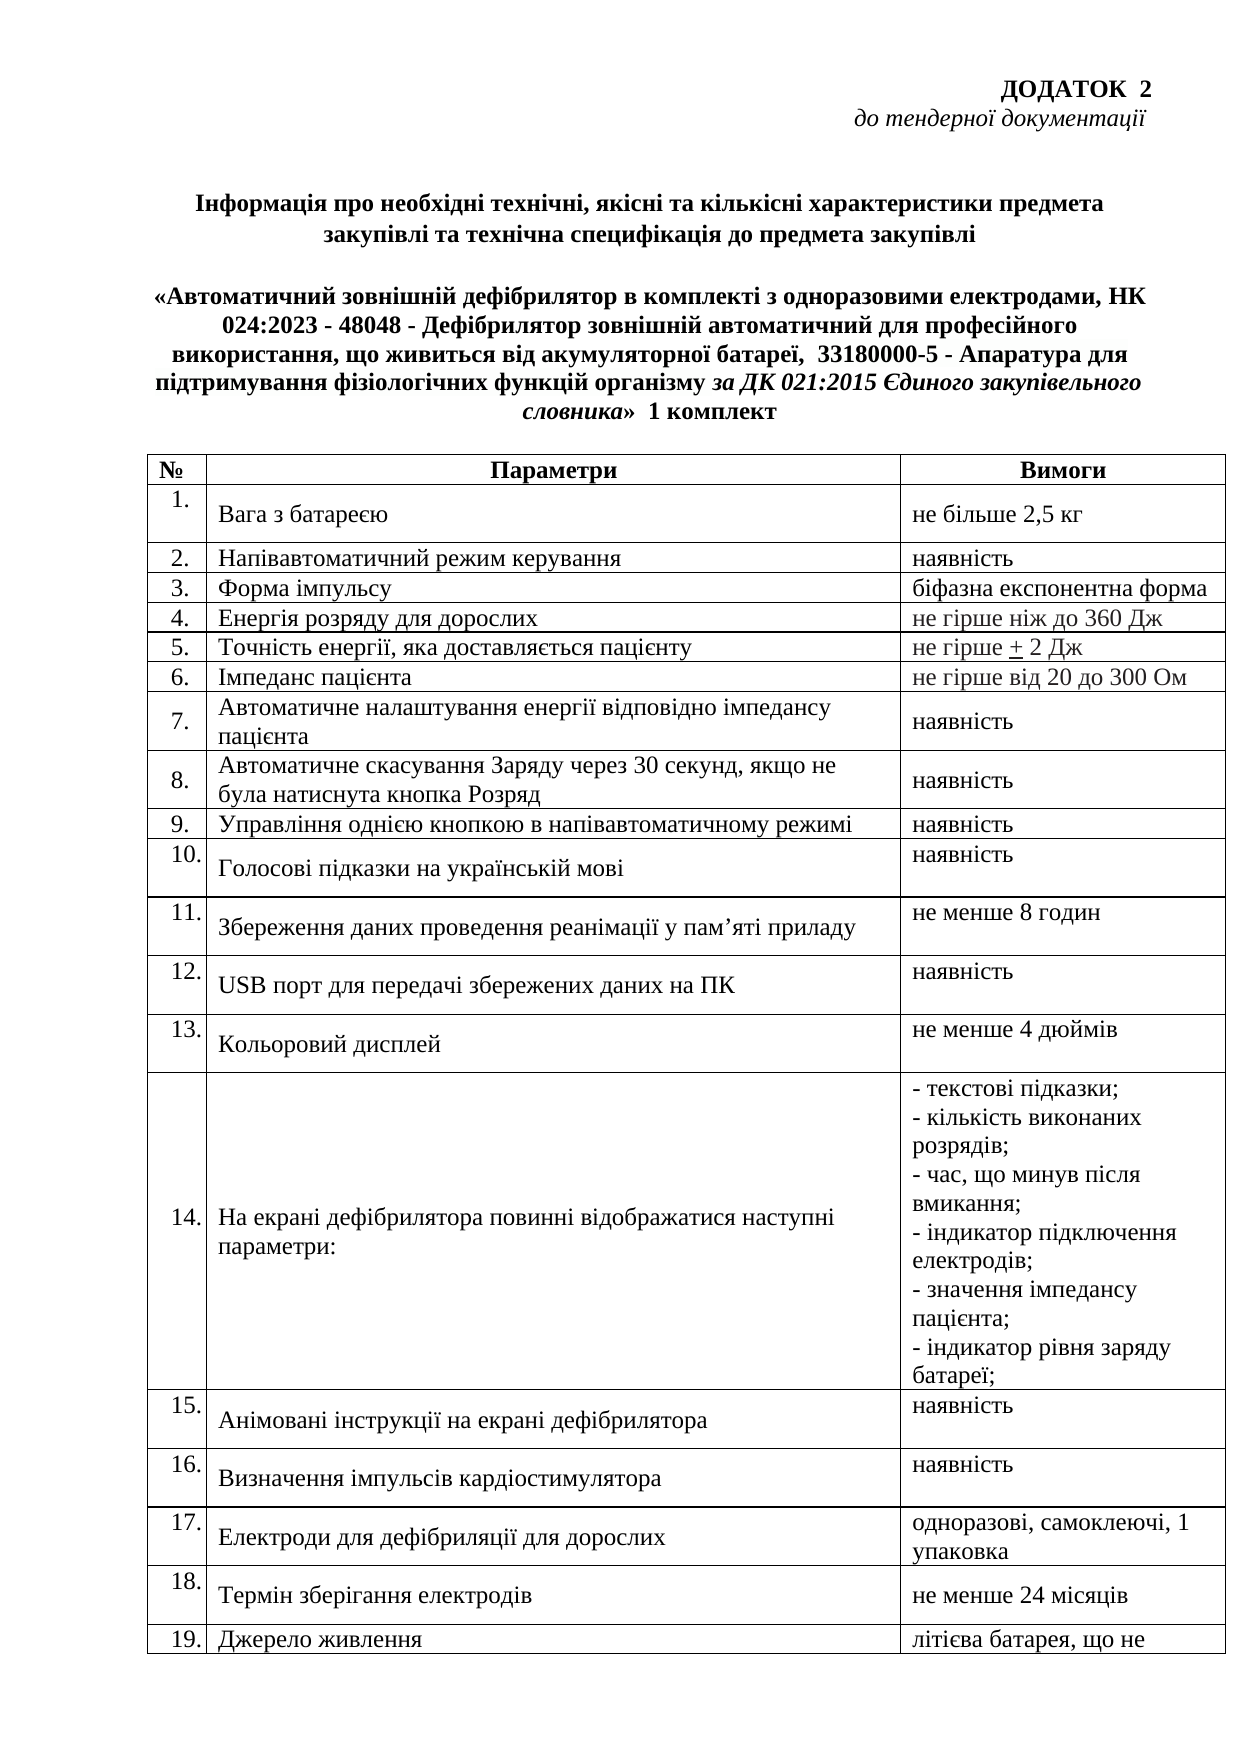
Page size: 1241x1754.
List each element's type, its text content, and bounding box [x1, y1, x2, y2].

table_cell - текстові підказки; - кількість виконаних розрядів; - час, що минув після вмикання; - індикатор підключення електродів; - значення імпедансу пацієнта; - індикатор рівня заряду батареї; [901, 1073, 1225, 1389]
table_cell Точність енергії, яка доставляється пацієнту [207, 633, 900, 661]
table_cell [901, 1625, 1225, 1653]
table_cell Збереження даних проведення реанімації у пам’яті приладу [207, 898, 900, 955]
table_cell наявність [901, 1449, 1225, 1506]
table_cell Автоматичне скасування Заряду через 30 секунд, якщо не була натиснута кнопка Розряд [207, 751, 900, 808]
table_cell Анімовані інструкції на екрані дефібрилятора [207, 1390, 900, 1448]
table_cell наявність [901, 692, 1225, 749]
table_cell [148, 543, 206, 572]
table_cell [148, 485, 206, 542]
table_cell не гірше від 20 до 300 Ом [901, 662, 1225, 691]
table_header Параметри [207, 455, 900, 483]
table_header № [148, 455, 206, 483]
table_cell наявність [901, 956, 1225, 1013]
text до тендерної документації [737, 103, 1152, 131]
table_cell не менше 4 дюймів [901, 1015, 1225, 1072]
table_cell Енергія розряду для дорослих [207, 603, 900, 631]
table_cell одноразові, самоклеючі, 1 упаковка [901, 1508, 1225, 1565]
table_cell Управління однією кнопкою в напівавтоматичному режимі [207, 809, 900, 838]
text «Автоматичний зовнішній дефібрилятор в комплекті з одноразовими електродами, НК 024:2023 - 48048 - Дефібрилятор зовнішній автоматичний для професійного використання, що живиться від акумуляторної батареї, 33180000-5 - Апаратура для підтримування фізіологічних функцій організму за ДК 021:2015 Єдиного закупівельного словника» 1 комплект [148, 281, 1152, 425]
table_cell не менше 8 годин [901, 898, 1225, 955]
table_cell [148, 1073, 206, 1389]
table_cell [148, 1390, 206, 1448]
table_cell На екрані дефібрилятора повинні відображатися наступні параметри: [207, 1073, 900, 1389]
table_cell [148, 898, 206, 955]
table_cell [148, 1449, 206, 1506]
table_cell Джерело живлення [207, 1625, 900, 1653]
table_cell [148, 809, 206, 838]
table_cell [148, 1508, 206, 1565]
table_cell [148, 751, 206, 808]
table_cell Голосові підказки на українській мові [207, 839, 900, 896]
table_cell [148, 839, 206, 896]
table_cell наявність [901, 1390, 1225, 1448]
table_cell наявність [901, 839, 1225, 896]
table_cell [148, 1015, 206, 1072]
table_cell не гірше ніж до 360 Дж [901, 603, 1225, 631]
table_cell Кольоровий дисплей [207, 1015, 900, 1072]
table_cell наявність [901, 809, 1225, 838]
table_cell Електроди для дефібриляції для дорослих [207, 1508, 900, 1565]
text ДОДАТОК 2 [737, 74, 1152, 103]
table_cell Імпеданс пацієнта [207, 662, 900, 691]
table_cell [148, 662, 206, 691]
text Інформація про необхідні технічні, якісні та кількісні характеристики предмета закупівлі та технічна специфікація до предмета закупівлі [148, 188, 1152, 248]
table_cell Визначення імпульсів кардіостимулятора [207, 1449, 900, 1506]
table_cell [148, 956, 206, 1013]
table_cell наявність [901, 751, 1225, 808]
table_cell Термін зберігання електродів [207, 1566, 900, 1623]
table_cell [148, 1566, 206, 1623]
table_cell не більше 2,5 кг [901, 485, 1225, 542]
table_cell Форма імпульсу [207, 573, 900, 602]
table_cell USB порт для передачі збережених даних на ПК [207, 956, 900, 1013]
table_cell не менше 24 місяців [901, 1566, 1225, 1623]
table_cell Напівавтоматичний режим керування [207, 543, 900, 572]
table_cell не гірше + 2 Дж [901, 633, 1225, 661]
table_cell [148, 1625, 206, 1653]
table_cell [148, 603, 206, 631]
table_cell Автоматичне налаштування енергії відповідно імпедансу пацієнта [207, 692, 900, 749]
table_cell біфазна експонентна форма [901, 573, 1225, 602]
table_cell Вага з батареєю [207, 485, 900, 542]
table_cell [148, 633, 206, 661]
table_cell наявність [901, 543, 1225, 572]
table_header Вимоги [901, 455, 1225, 483]
table_cell [148, 573, 206, 602]
table_cell [148, 692, 206, 749]
